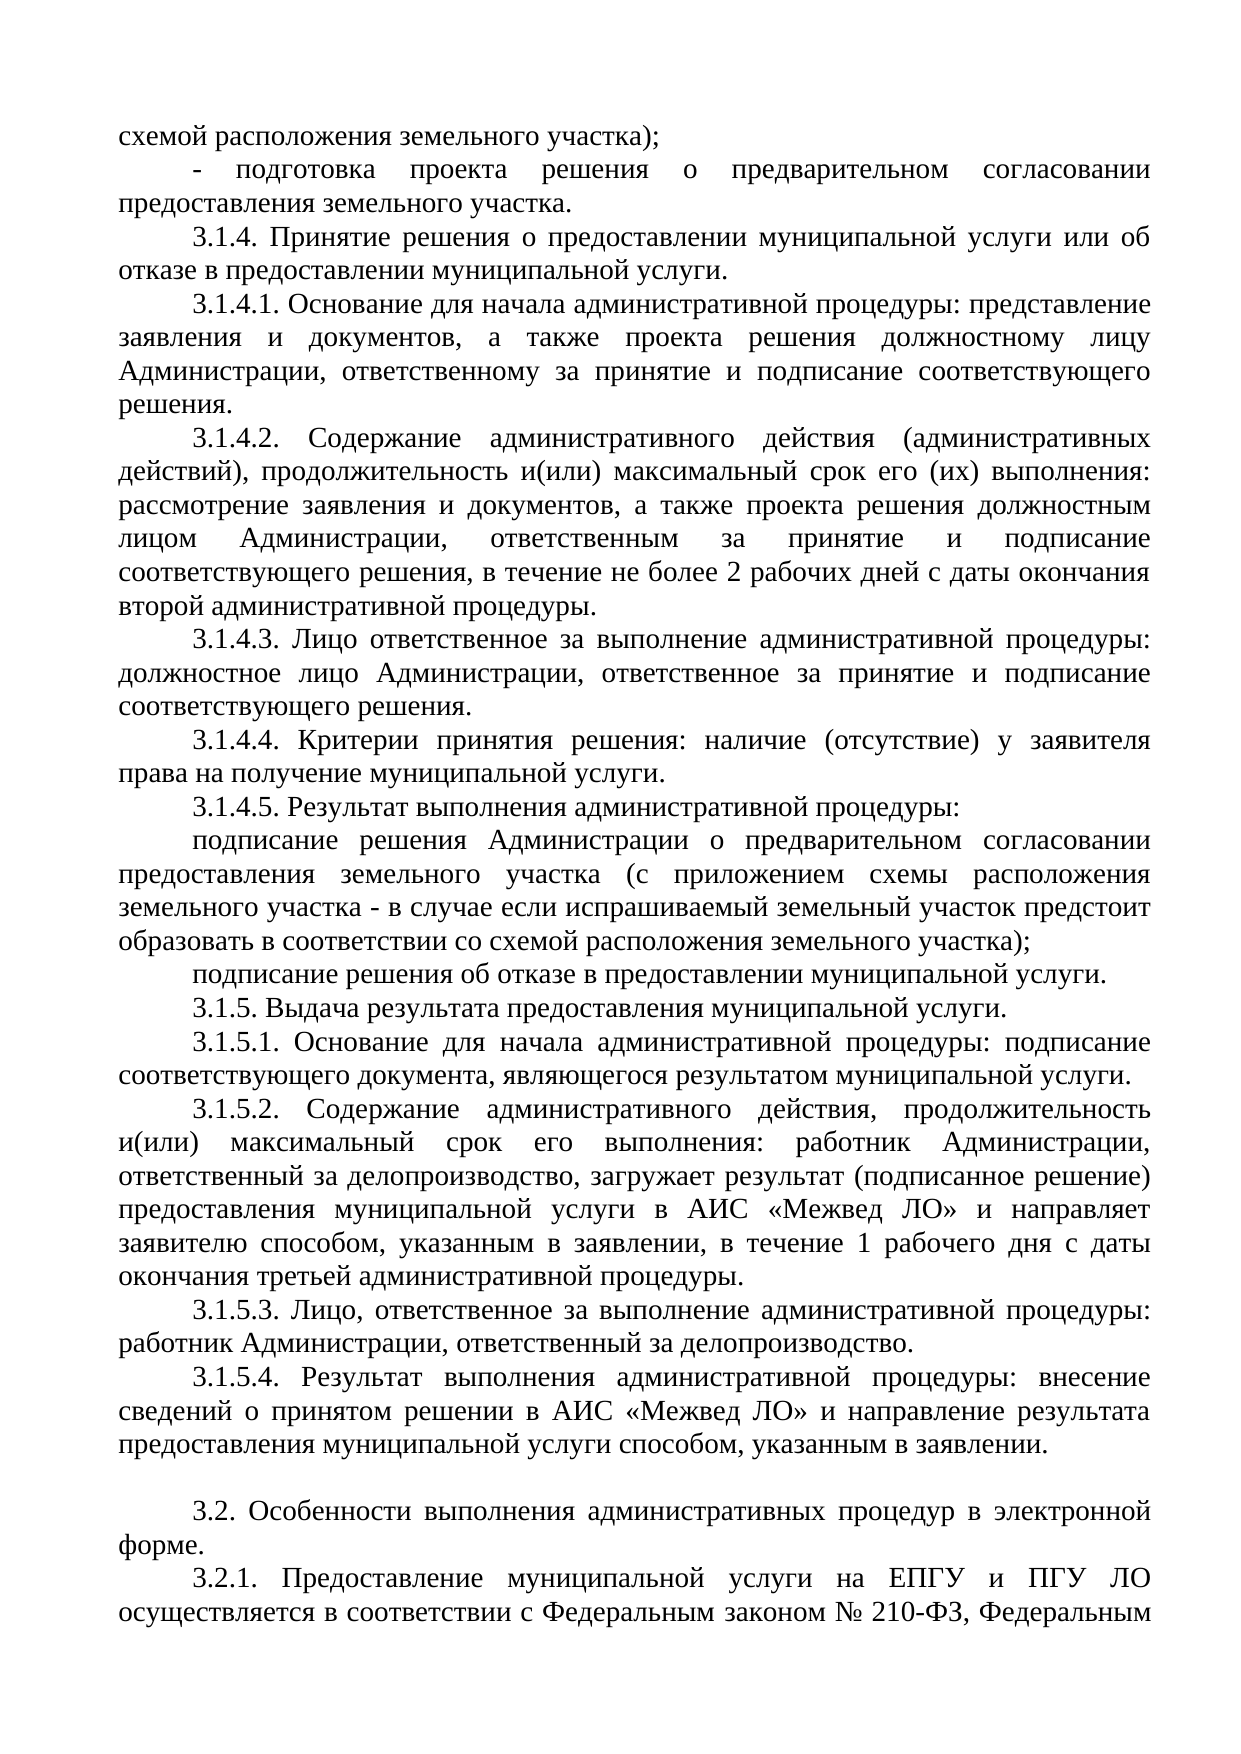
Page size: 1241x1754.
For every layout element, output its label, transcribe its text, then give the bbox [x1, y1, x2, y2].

text 3.1.4. Принятие решения о предоставлении муниципальной услуги или об отказе в предоставлении муниципальной услуги. [118, 219, 1152, 286]
text 3.1.5.1. Основание для начала административной процедуры: подписание соответствующего документа, являющегося результатом муниципальной услуги. [118, 1024, 1152, 1091]
text 3.1.4.2. Содержание административного действия (административных действий), продолжительность и(или) максимальный срок его (их) выполнения: рассмотрение заявления и документов, а также проекта решения должностным лицом Администрации, ответственным за принятие и подписание соответствующего решения, в течение не более 2 рабочих дней с даты окончания второй административной процедуры. [118, 420, 1152, 621]
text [118, 1560, 1152, 1627]
text 3.2. Особенности выполнения административных процедур в электронной форме. [118, 1493, 1152, 1560]
text 3.1.5. Выдача результата предоставления муниципальной услуги. [118, 990, 1152, 1024]
text 3.1.5.2. Содержание административного действия, продолжительность и(или) максимальный срок его выполнения: работник Администрации, ответственный за делопроизводство, загружает результат (подписанное решение) предоставления муниципальной услуги в АИС «Межвед ЛО» и направляет заявителю способом, указанным в заявлении, в течение 1 рабочего дня с даты окончания третьей административной процедуры. [118, 1091, 1152, 1292]
text 3.1.4.4. Критерии принятия решения: наличие (отсутствие) у заявителя права на получение муниципальной услуги. [118, 722, 1152, 789]
text 3.1.5.4. Результат выполнения административной процедуры: внесение сведений о принятом решении в АИС «Межвед ЛО» и направление результата предоставления муниципальной услуги способом, указанным в заявлении. [118, 1359, 1152, 1460]
text подписание решения Администрации о предварительном согласовании предоставления земельного участка (с приложением схемы расположения земельного участка - в случае если испрашиваемый земельный участок предстоит образовать в соответствии со схемой расположения земельного участка); [118, 822, 1152, 957]
text 3.1.4.1. Основание для начала административной процедуры: представление заявления и документов, а также проекта решения должностному лицу Администрации, ответственному за принятие и подписание соответствующего решения. [118, 286, 1152, 420]
text 3.1.5.3. Лицо, ответственное за выполнение административной процедуры: работник Администрации, ответственный за делопроизводство. [118, 1292, 1152, 1359]
text 3.1.4.5. Результат выполнения административной процедуры: [118, 789, 1152, 822]
text 3.1.4.3. Лицо ответственное за выполнение административной процедуры: должностное лицо Администрации, ответственное за принятие и подписание соответствующего решения. [118, 621, 1152, 722]
text - подготовка проекта решения о предварительном согласовании предоставления земельного участка. [118, 152, 1152, 219]
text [118, 118, 1152, 152]
text подписание решения об отказе в предоставлении муниципальной услуги. [118, 957, 1152, 990]
